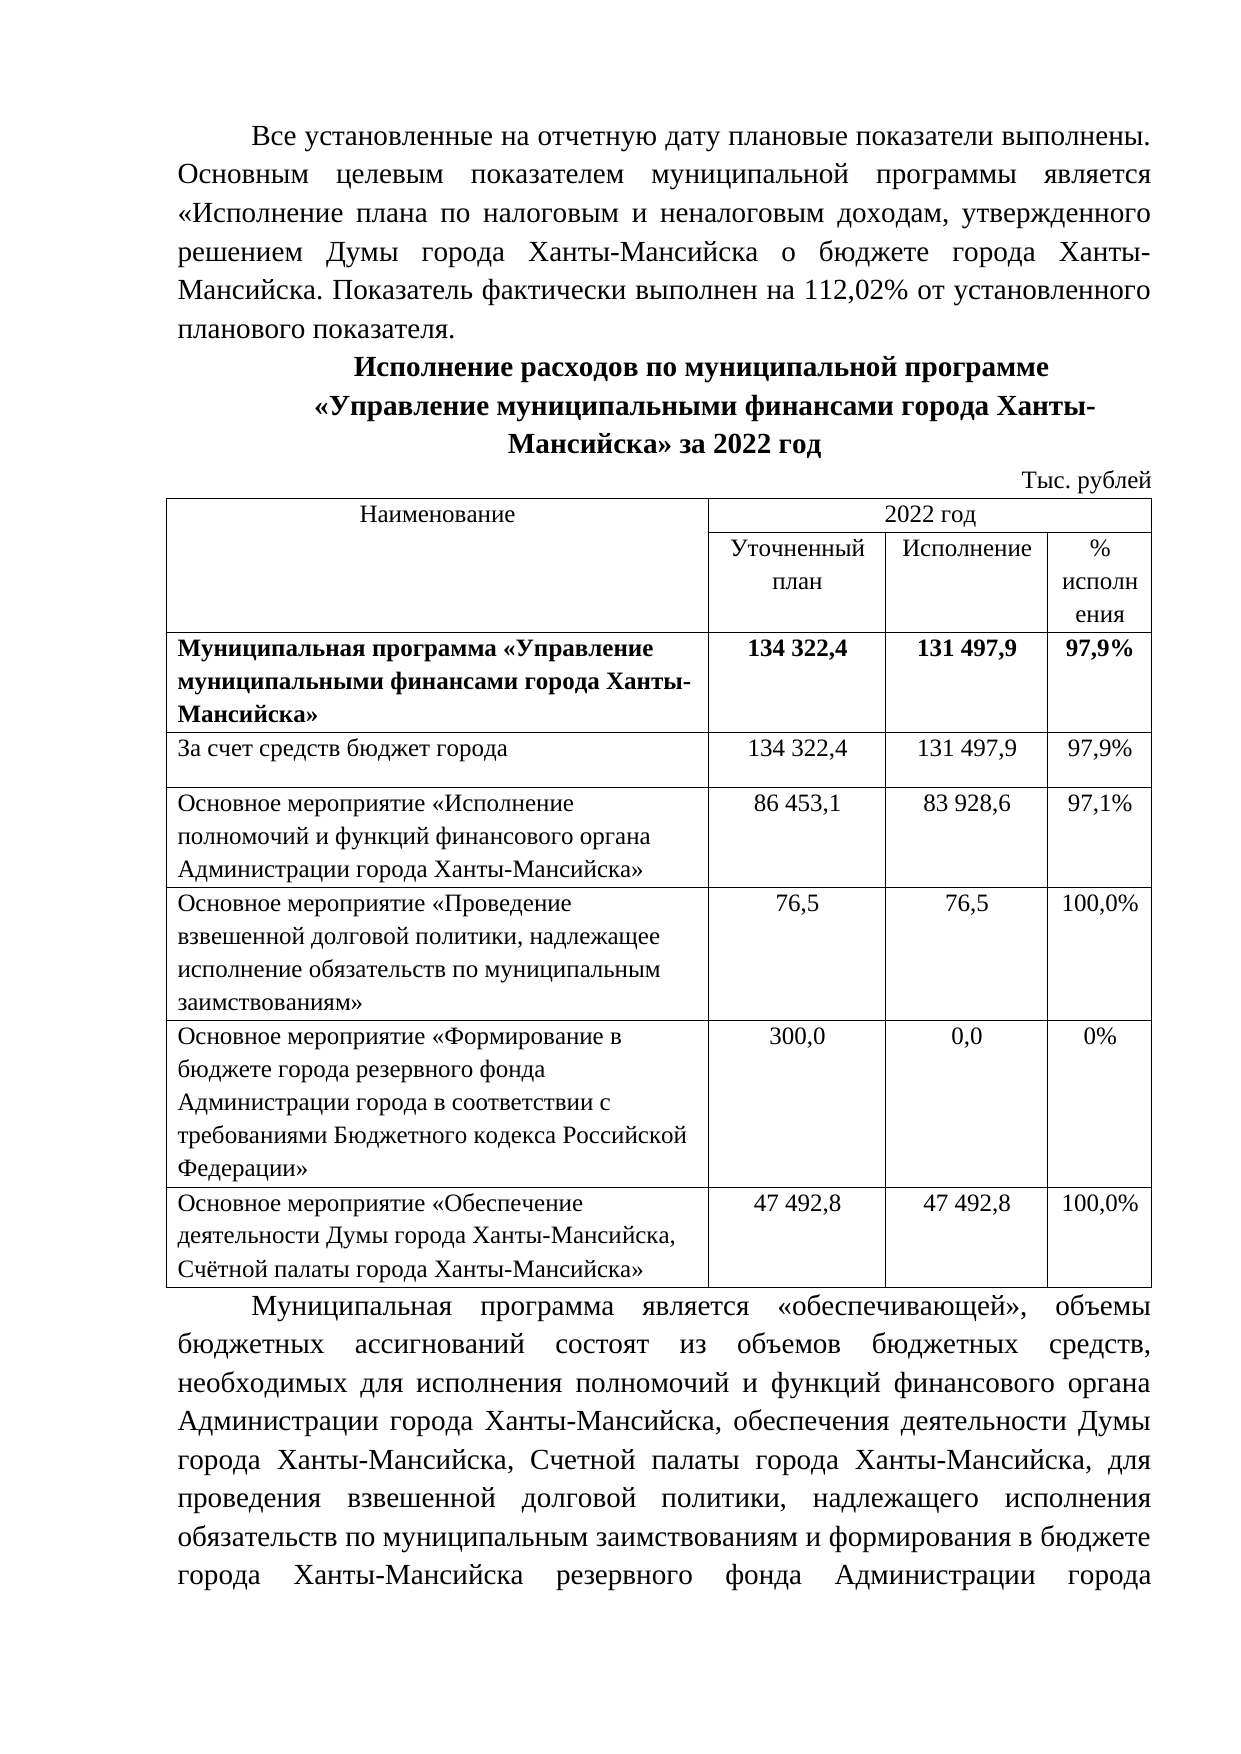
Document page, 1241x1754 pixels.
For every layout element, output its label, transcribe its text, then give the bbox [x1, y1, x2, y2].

table_cell 47 492,8 [886, 1188, 1047, 1287]
table_header Наименование [167, 499, 708, 632]
table_cell Основное мероприятие «Формирование в бюджете города резервного фонда Администрации города в соответствии с требованиями Бюджетного кодекса Российской Федерации» [167, 1021, 708, 1187]
table_cell 300,0 [709, 1021, 885, 1187]
table_header 2022 год [709, 499, 1151, 532]
table_cell Основное мероприятие «Исполнение полномочий и функций финансового органа Администрации города Ханты-Мансийска» [167, 788, 708, 887]
table_cell 97,9% [1048, 733, 1151, 787]
table_cell % исполнения [1048, 533, 1151, 632]
table_cell 76,5 [709, 888, 885, 1020]
table_cell 86 453,1 [709, 788, 885, 887]
table_cell 97,9% [1048, 633, 1151, 732]
table_cell 47 492,8 [709, 1188, 885, 1287]
table_cell Основное мероприятие «Обеспечение деятельности Думы города Ханты-Мансийска, Счётной палаты города Ханты-Мансийска» [167, 1188, 708, 1287]
table_cell Муниципальная программа «Управление муниципальными финансами города Ханты-Мансийска» [167, 633, 708, 732]
table_cell За счет средств бюджет города [167, 733, 708, 787]
table_cell 134 322,4 [709, 633, 885, 732]
text Исполнение расходов по муниципальной программе [177, 349, 1152, 383]
table_cell 76,5 [886, 888, 1047, 1020]
table_cell 0,0 [886, 1021, 1047, 1187]
table_cell 134 322,4 [709, 733, 885, 787]
table_cell 100,0% [1048, 1188, 1151, 1287]
text Тыс. рублей [177, 465, 1152, 494]
table_cell Исполнение [886, 533, 1047, 632]
table_cell 83 928,6 [886, 788, 1047, 887]
text Все установленные на отчетную дату плановые показатели выполнены. Основным целевым показателем муниципальной программы является «Исполнение плана по налоговым и неналоговым доходам, утвержденного решением Думы города Ханты-Мансийска о бюджете города Ханты-Мансийска. Показатель фактически выполнен на 112,02% от установленного планового показателя. [177, 118, 1152, 344]
table_cell Уточненный план [709, 533, 885, 632]
table_cell 131 497,9 [886, 633, 1047, 732]
table_cell 97,1% [1048, 788, 1151, 887]
table_cell 0% [1048, 1021, 1151, 1187]
table_cell 100,0% [1048, 888, 1151, 1020]
text «Управление муниципальными финансами города Ханты-Мансийска» за 2022 год [177, 388, 1152, 460]
table_cell Основное мероприятие «Проведение взвешенной долговой политики, надлежащее исполнение обязательств по муниципальным заимствованиям» [167, 888, 708, 1020]
table_cell 131 497,9 [886, 733, 1047, 787]
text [177, 1288, 1152, 1591]
